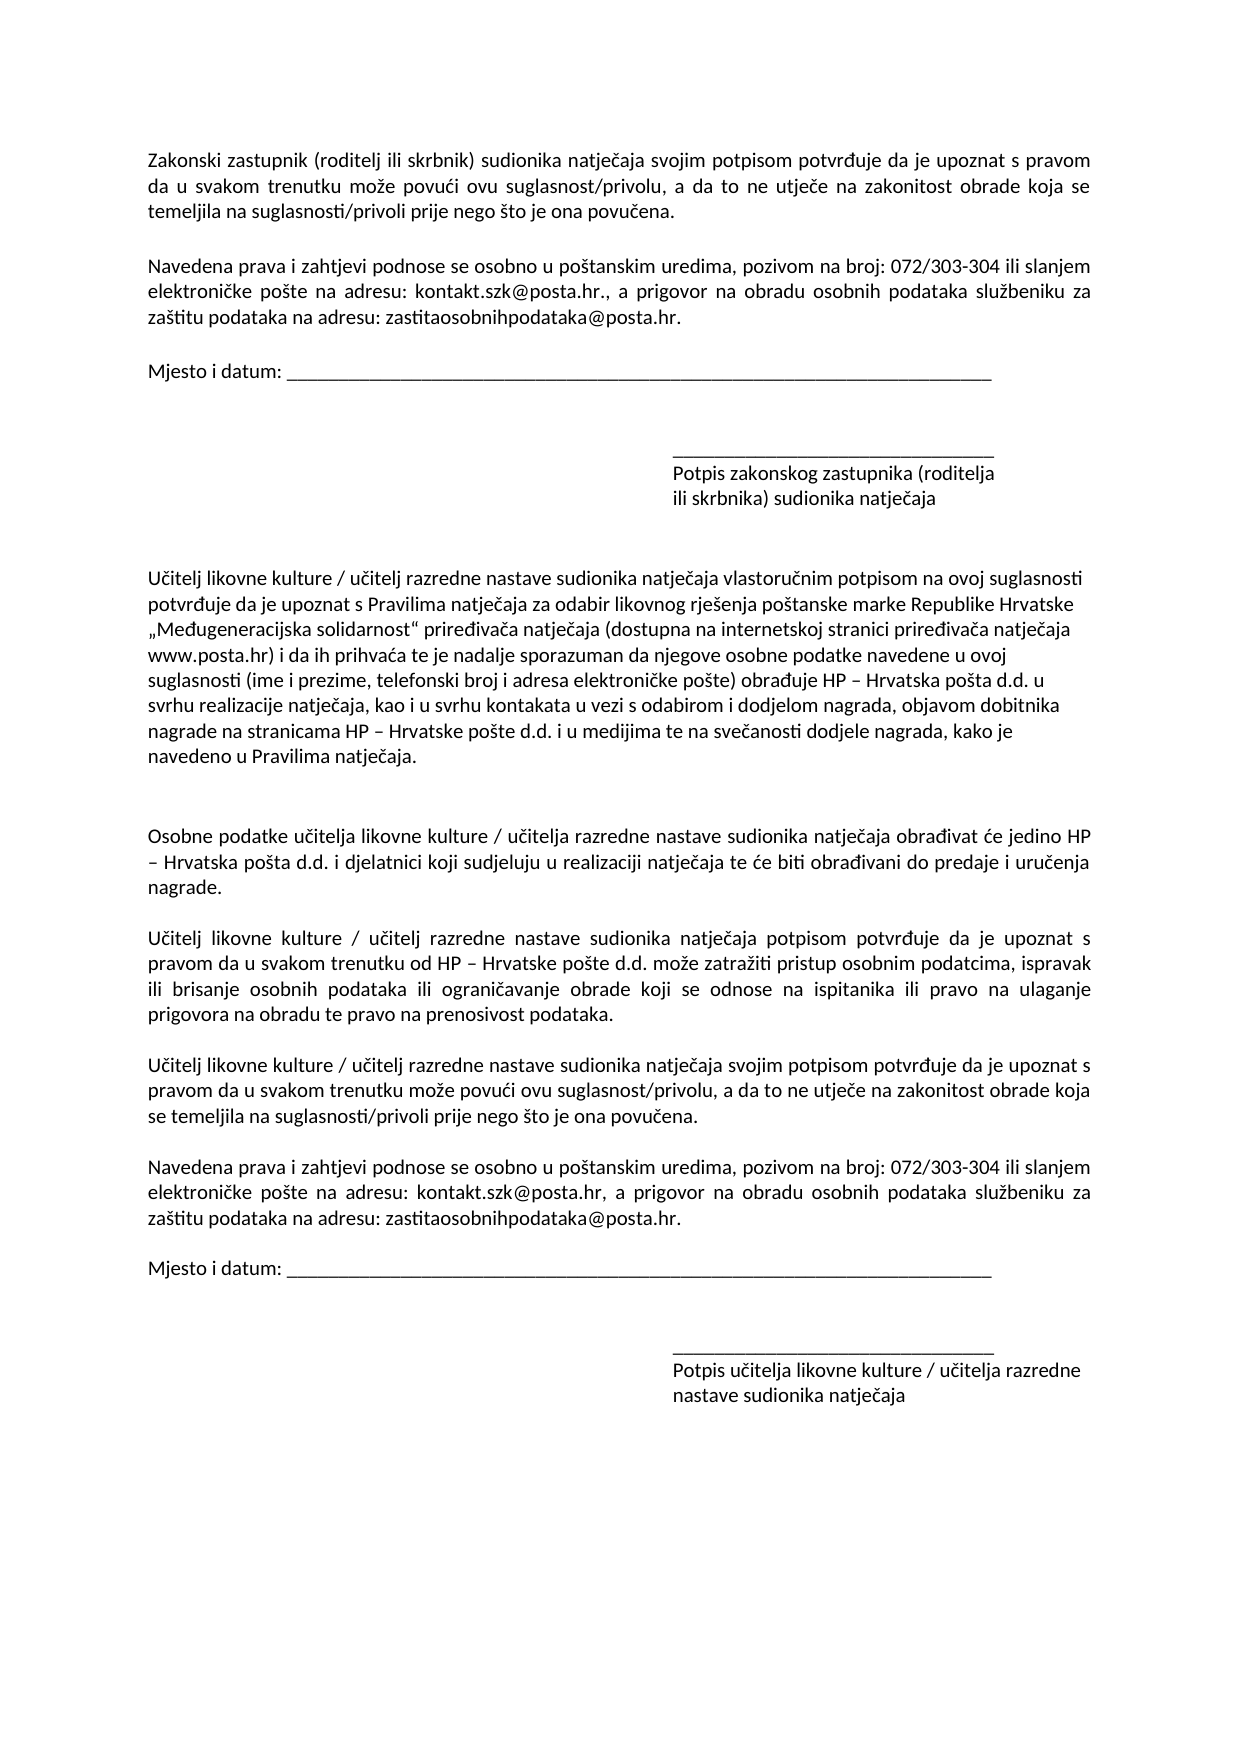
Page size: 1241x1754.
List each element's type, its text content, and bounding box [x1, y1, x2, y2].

text Osobne podatke učitelja likovne kulture / učitelja razredne nastave sudionika natječaja obrađivat će jedino HP – Hrvatska pošta d.d. i djelatnici koji sudjeluju u realizaciji natječaja te će biti obrađivani do predaje i uručenja nagrade. [148, 823, 1093, 900]
text Učitelj likovne kulture / učitelj razredne nastave sudionika natječaja vlastoručnim potpisom na ovoj suglasnosti potvrđuje da je upoznat s Pravilima natječaja za odabir likovnog rješenja poštanske marke Republike Hrvatske „Međugeneracijska solidarnost“ priređivača natječaja (dostupna na internetskoj stranici priređivača natječaja www.posta.hr) i da ih prihvaća te je nadalje sporazuman da njegove osobne podatke navedene u ovoj suglasnosti (ime i prezime, telefonski broj i adresa elektroničke pošte) obrađuje HP – Hrvatska pošta d.d. u svrhu realizacije natječaja, kao i u svrhu kontakata u vezi s odabirom i dodjelom nagrada, objavom dobitnika nagrade na stranicama HP – Hrvatske pošte d.d. i u medijima te na svečanosti dodjele nagrada, kako je navedeno u Pravilima natječaja. [148, 566, 1093, 769]
text ili skrbnika) sudionika natječaja [598, 486, 1093, 511]
text Potpis zakonskog zastupnika (roditelja [673, 460, 1093, 486]
text Mjesto i datum: ____________________________________________________________________ [148, 358, 1093, 384]
text Mjesto i datum: ____________________________________________________________________ [148, 1256, 1093, 1281]
text Učitelj likovne kulture / učitelj razredne nastave sudionika natječaja svojim potpisom potvrđuje da je upoznat s pravom da u svakom trenutku može povući ovu suglasnost/privolu, a da to ne utječe na zakonitost obrade koja se temeljila na suglasnosti/privoli prije nego što je ona povučena. [148, 1052, 1093, 1128]
text Zakonski zastupnik (roditelj ili skrbnik) sudionika natječaja svojim potpisom potvrđuje da je upoznat s pravom da u svakom trenutku može povući ovu suglasnost/privolu, a da to ne utječe na zakonitost obrade koja se temeljila na suglasnosti/privoli prije nego što je ona povučena. [148, 148, 1093, 224]
text Učitelj likovne kulture / učitelj razredne nastave sudionika natječaja potpisom potvrđuje da je upoznat s pravom da u svakom trenutku od HP – Hrvatske pošte d.d. može zatražiti pristup osobnim podatcima, ispravak ili brisanje osobnih podataka ili ograničavanje obrade koji se odnose na ispitanika ili pravo na ulaganje prigovora na obradu te pravo na prenosivost podataka. [148, 925, 1093, 1027]
text Navedena prava i zahtjevi podnose se osobno u poštanskim uredima, pozivom na broj: 072/303-304 ili slanjem elektroničke pošte na adresu: kontakt.szk@posta.hr., a prigovor na obradu osobnih podataka službeniku za zaštitu podataka na adresu: zastitaosobnihpodataka@posta.hr. [148, 253, 1093, 329]
text _______________________________ [673, 1332, 1093, 1357]
text Potpis učitelja likovne kulture / učitelja razredne nastave sudionika natječaja [673, 1357, 1093, 1408]
text _______________________________ [673, 435, 1093, 460]
text Navedena prava i zahtjevi podnose se osobno u poštanskim uredima, pozivom na broj: 072/303-304 ili slanjem elektroničke pošte na adresu: kontakt.szk@posta.hr, a prigovor na obradu osobnih podataka službeniku za zaštitu podataka na adresu: zastitaosobnihpodataka@posta.hr. [148, 1154, 1093, 1230]
